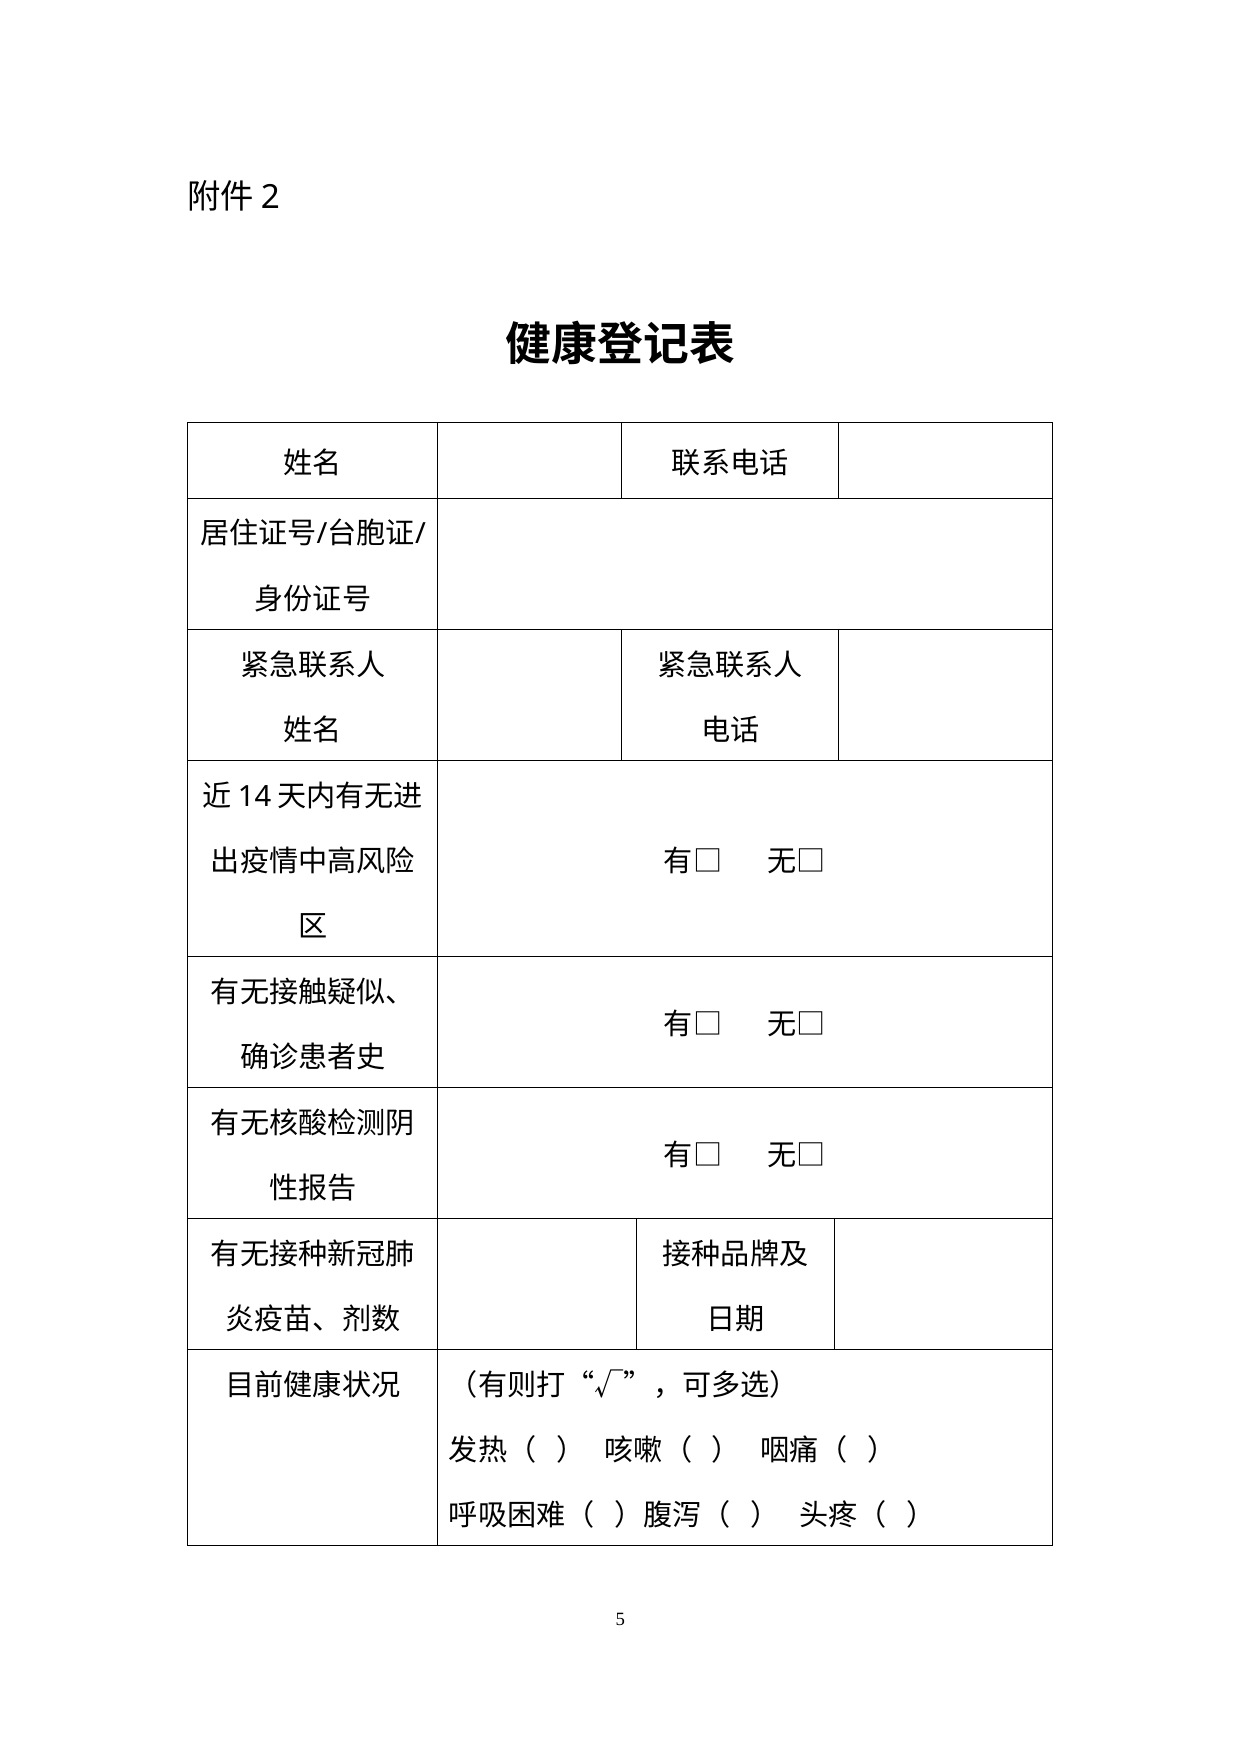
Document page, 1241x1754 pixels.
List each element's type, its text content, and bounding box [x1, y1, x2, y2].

table_cell [438, 1219, 636, 1349]
table_cell 紧急联系人 电话 [622, 630, 838, 760]
table_cell 接种品牌及 日期 [637, 1219, 834, 1349]
table_cell [839, 630, 1052, 760]
table_header 姓名 [188, 423, 437, 498]
table_cell 紧急联系人 姓名 [188, 630, 437, 760]
table_cell 目前健康状况 [188, 1350, 437, 1545]
table_cell [438, 630, 621, 760]
table_cell 居住证号/台胞证/身份证号 [188, 499, 437, 629]
table_cell 有无接种新冠肺炎疫苗、剂数 [188, 1219, 437, 1349]
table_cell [438, 1350, 1052, 1545]
table_header [839, 423, 1052, 498]
table_cell [438, 499, 1052, 629]
text 健康登记表 [187, 292, 1053, 389]
table_cell 近14天内有无进出疫情中高风险区 [188, 761, 437, 956]
table_cell 有□ 无□ [438, 1088, 1052, 1218]
table_cell [835, 1219, 1052, 1349]
table_header [438, 423, 621, 498]
table_cell 有无接触疑似、确诊患者史 [188, 957, 437, 1087]
table_cell 有□ 无□ [438, 957, 1052, 1087]
text 附件2 [187, 162, 1053, 227]
table_cell 有□ 无□ [438, 761, 1052, 956]
table_header 联系电话 [622, 423, 838, 498]
table_cell 有无核酸检测阴性报告 [188, 1088, 437, 1218]
